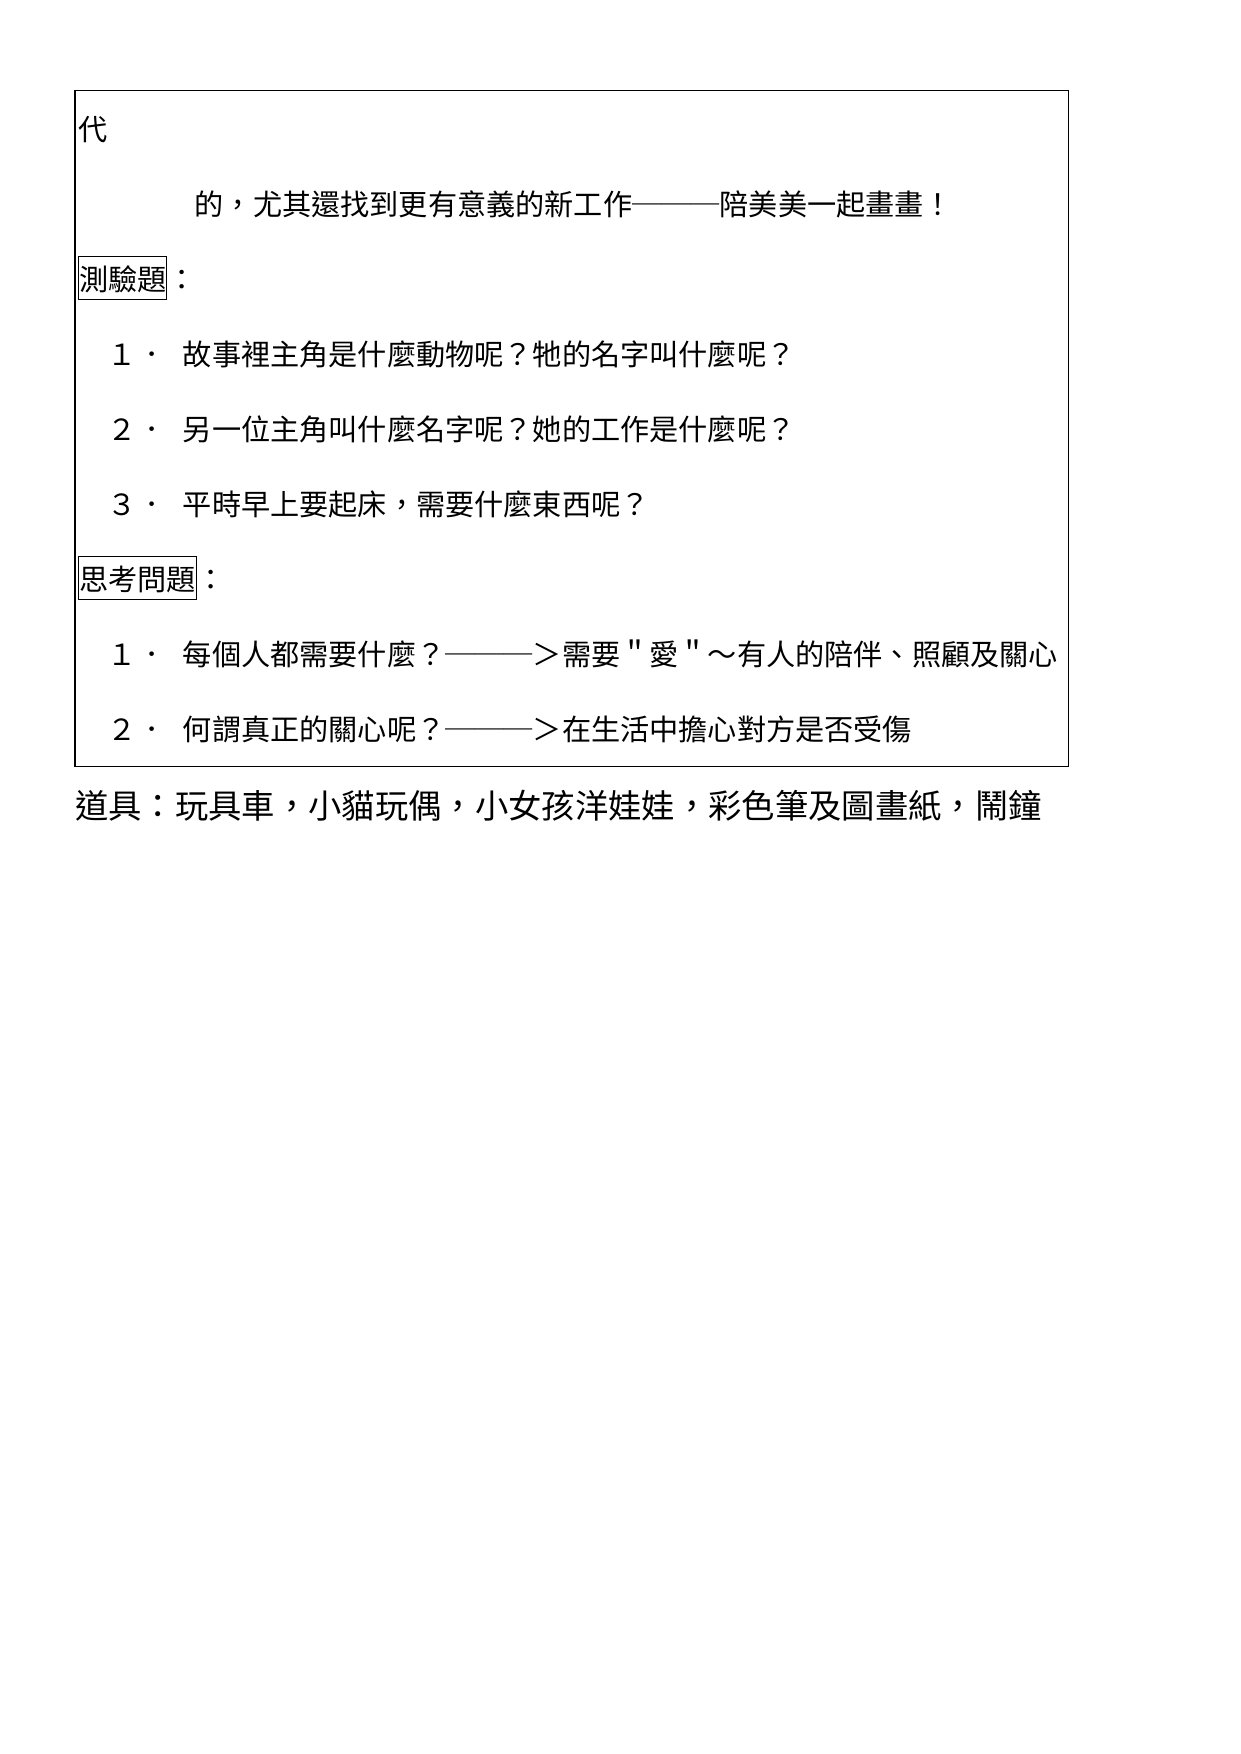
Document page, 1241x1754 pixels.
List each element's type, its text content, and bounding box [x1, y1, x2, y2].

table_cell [76, 91, 1068, 766]
text 道具：玩具車，小貓玩偶，小女孩洋娃娃，彩色筆及圖畫紙，鬧鐘 [75, 767, 1165, 842]
